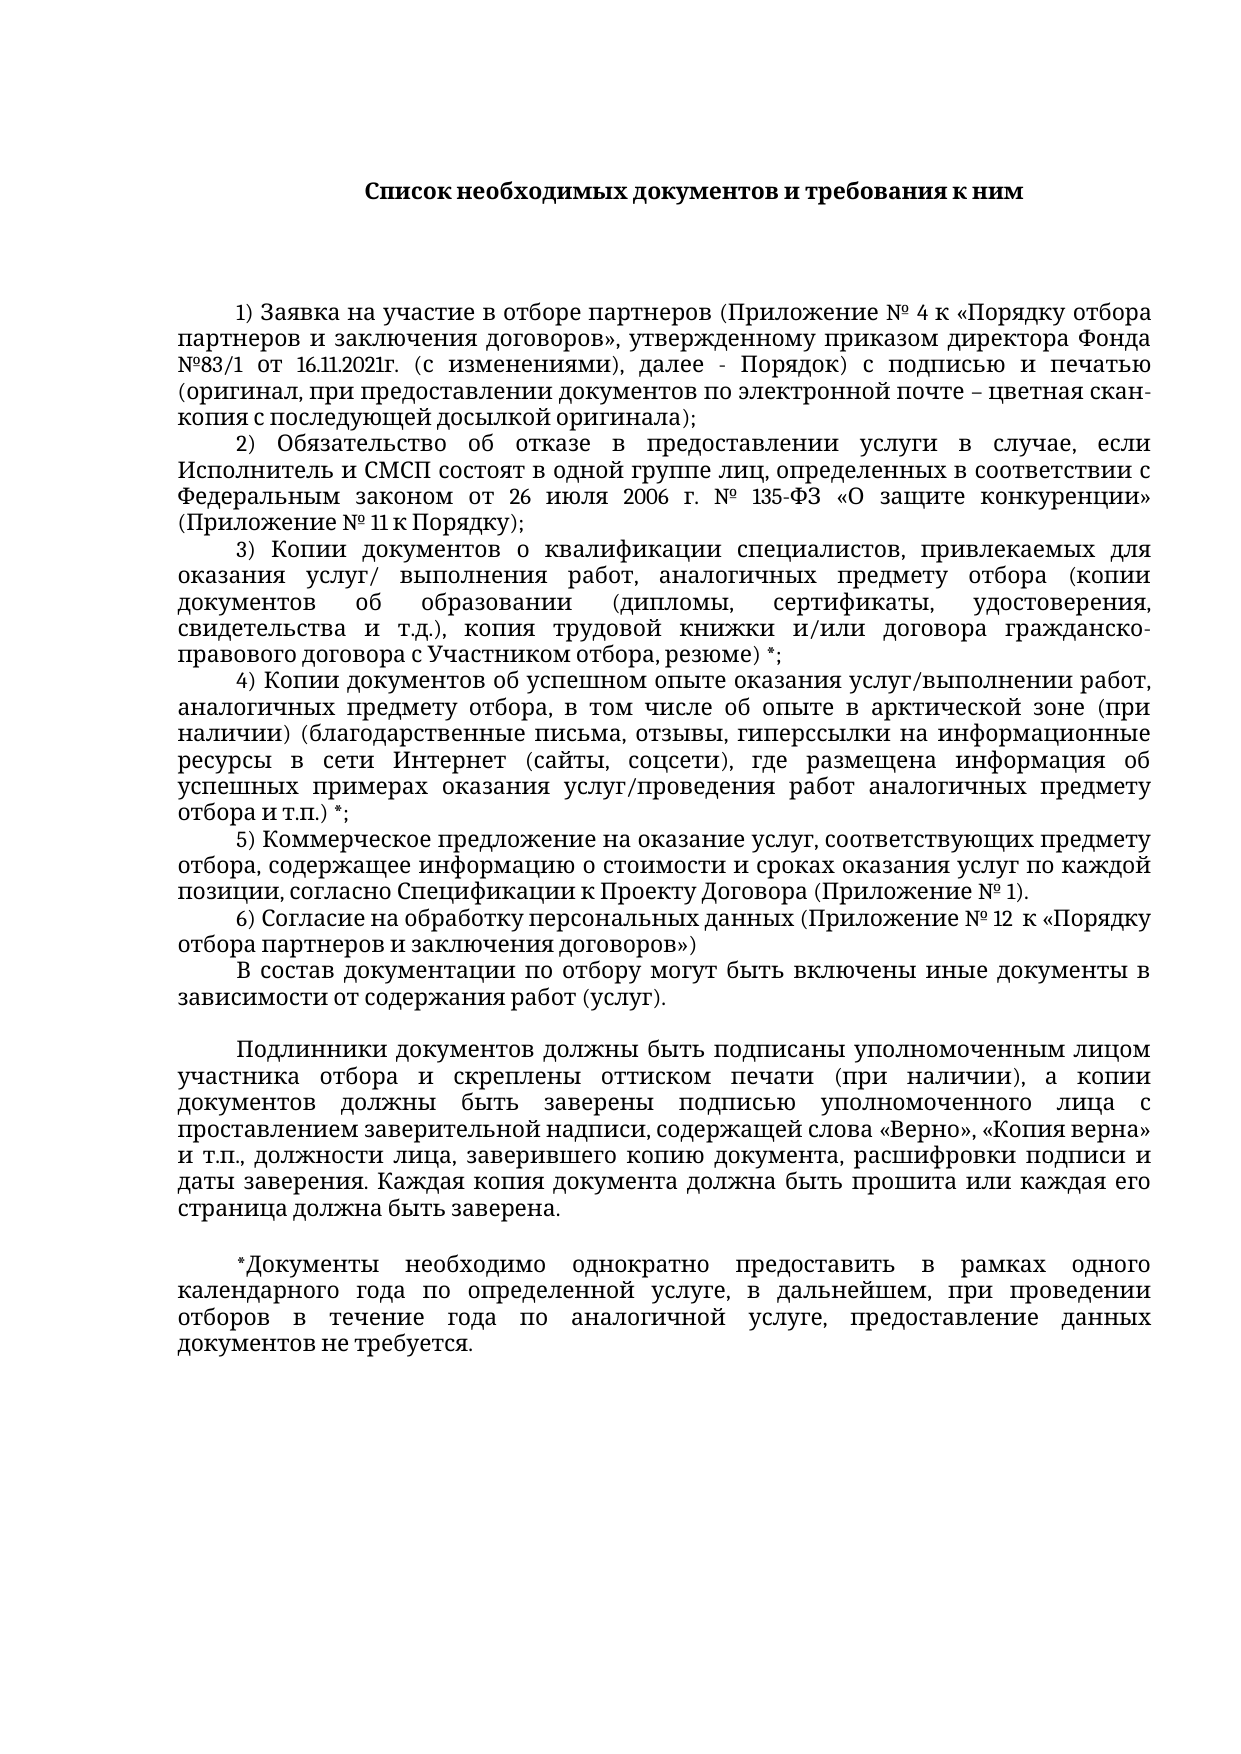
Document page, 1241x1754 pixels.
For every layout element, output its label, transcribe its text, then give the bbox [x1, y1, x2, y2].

text В состав документации по отбору могут быть включены иные документы в зависимости от содержания работ (услуг). [177, 958, 1152, 1011]
text 2) Обязательство об отказе в предоставлении услуги в случае, если Исполнитель и СМСП состоят в одной группе лиц, определенных в соответствии с Федеральным законом от 26 июля 2006 г. № 135-ФЗ «О защите конкуренции» (Приложение № 11 к Порядку); [177, 431, 1152, 537]
text 5) Коммерческое предложение на оказание услуг, соответствующих предмету отбора, содержащее информацию о стоимости и сроках оказания услуг по каждой позиции, согласно Спецификации к Проекту Договора (Приложение № 1). [177, 826, 1152, 906]
text 6) Согласие на обработку персональных данных (Приложение № 12 к «Порядку отбора партнеров и заключения договоров») [177, 906, 1152, 958]
text 1) Заявка на участие в отборе партнеров (Приложение № 4 к «Порядку отбора партнеров и заключения договоров», утвержденному приказом директора Фонда №83/1 от 16.11.2021г. (с изменениями), далее - Порядок) с подписью и печатью (оригинал, при предоставлении документов по электронной почте – цветная скан-копия с последующей досылкой оригинала); [177, 299, 1152, 431]
text Подлинники документов должны быть подписаны уполномоченным лицом участника отбора и скреплены оттиском печати (при наличии), а копии документов должны быть заверены подписью уполномоченного лица с проставлением заверительной надписи, содержащей слова «Верно», «Копия верна» и т.п., должности лица, заверившего копию документа, расшифровки подписи и даты заверения. Каждая копия документа должна быть прошита или каждая его страница должна быть заверена. [177, 1037, 1152, 1222]
text *Документы необходимо однократно предоставить в рамках одного календарного года по определенной услуге, в дальнейшем, при проведении отборов в течение года по аналогичной услуге, предоставление данных документов не требуется. [177, 1252, 1152, 1357]
text Список необходимых документов и требования к ним [177, 178, 1152, 205]
text 3) Копии документов о квалификации специалистов, привлекаемых для оказания услуг/ выполнения работ, аналогичных предмету отбора (копии документов об образовании (дипломы, сертификаты, удостоверения, свидетельства и т.д.), копия трудовой книжки и/или договора гражданско-правового договора с Участником отбора, резюме) *; [177, 537, 1152, 668]
text 4) Копии документов об успешном опыте оказания услуг/выполнении работ, аналогичных предмету отбора, в том числе об опыте в арктической зоне (при наличии) (благодарственные письма, отзывы, гиперссылки на информационные ресурсы в сети Интернет (сайты, соцсети), где размещена информация об успешных примерах оказания услуг/проведения работ аналогичных предмету отбора и т.п.) *; [177, 668, 1152, 826]
